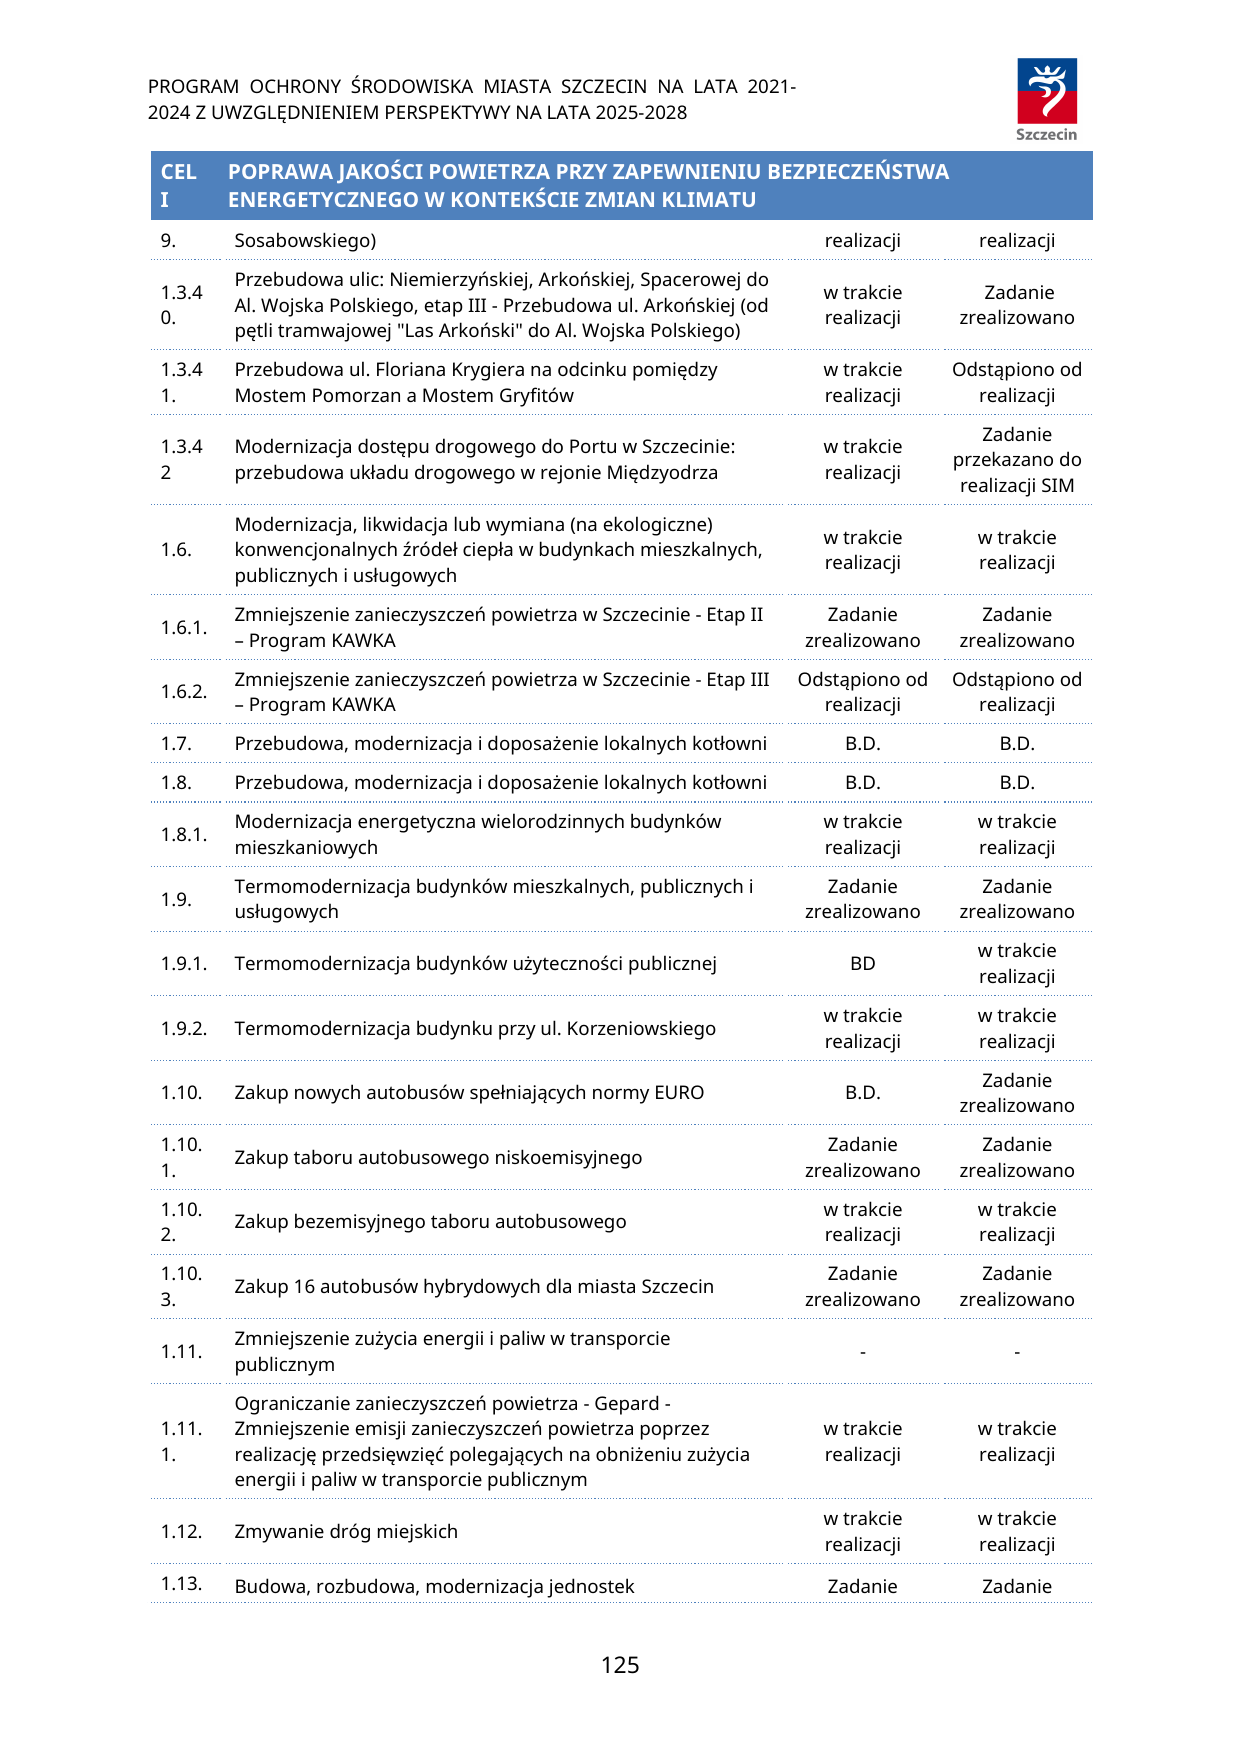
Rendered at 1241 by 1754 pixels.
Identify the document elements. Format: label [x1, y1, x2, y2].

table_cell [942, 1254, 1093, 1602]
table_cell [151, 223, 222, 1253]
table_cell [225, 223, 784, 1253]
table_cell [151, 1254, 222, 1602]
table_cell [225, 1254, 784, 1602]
picture [1010, 55, 1083, 144]
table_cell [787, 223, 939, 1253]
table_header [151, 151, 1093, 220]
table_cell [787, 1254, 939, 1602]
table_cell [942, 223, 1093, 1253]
